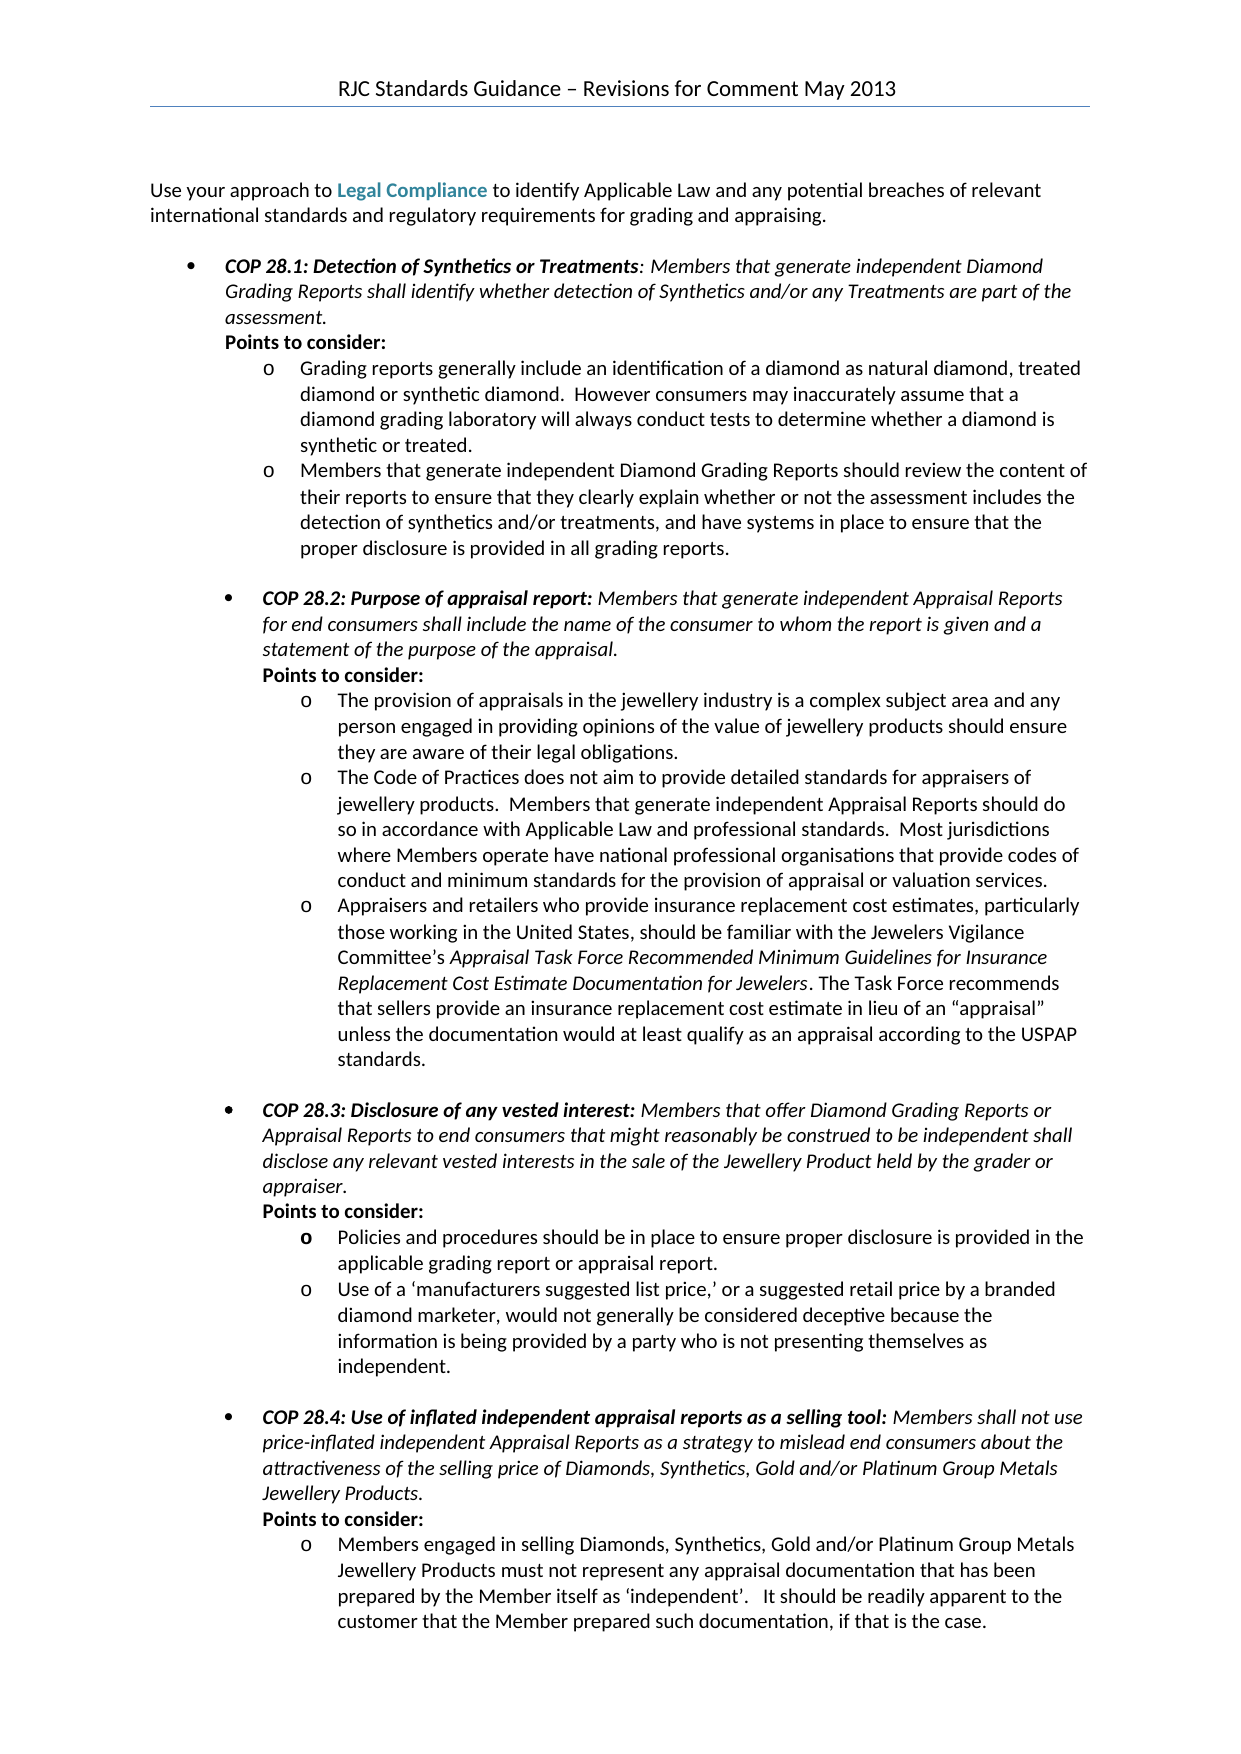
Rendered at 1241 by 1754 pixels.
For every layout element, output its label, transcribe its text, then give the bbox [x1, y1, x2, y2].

list COP 28.3: Disclosure of any vested interest: Members that offer Diamond Grading Reports or Appraisal Reports to end consumers that might reasonably be construed to be independent shall disclose any relevant vested interests in the sale of the Jewellery Product held by the grader or appraiser. [225, 1097, 1090, 1199]
list Appraisers and retailers who provide insurance replacement cost estimates, particularly those working in the United States, should be familiar with the Jewelers Vigilance Committee’s Appraisal Task Force Recommended Minimum Guidelines for Insurance Replacement Cost Estimate Documentation for Jewelers. The Task Force recommends that sellers provide an insurance replacement cost estimate in lieu of an “appraisal” unless the documentation would at least qualify as an appraisal according to the USPAP standards. [300, 893, 1090, 1072]
list COP 28.4: Use of inflated independent appraisal reports as a selling tool: Members shall not use price-inflated independent Appraisal Reports as a strategy to mislead end consumers about the attractiveness of the selling price of Diamonds, Synthetics, Gold and/or Platinum Group Metals Jewellery Products. [225, 1404, 1090, 1506]
list Points to consider: [262, 1506, 1090, 1531]
list Policies and procedures should be in place to ensure proper disclosure is provided in the applicable grading report or appraisal report. [300, 1224, 1090, 1276]
list Members engaged in selling Diamonds, Synthetics, Gold and/or Platinum Group Metals Jewellery Products must not represent any appraisal documentation that has been prepared by the Member itself as ‘independent’. It should be readily apparent to the customer that the Member prepared such documentation, if that is the case. [300, 1531, 1090, 1634]
list The provision of appraisals in the jewellery industry is a complex subject area and any person engaged in providing opinions of the value of jewellery products should ensure they are aware of their legal obligations. [300, 687, 1090, 764]
list COP 28.2: Purpose of appraisal report: Members that generate independent Appraisal Reports for end consumers shall include the name of the consumer to whom the report is given and a statement of the purpose of the appraisal. [225, 586, 1090, 662]
list Grading reports generally include an identification of a diamond as natural diamond, treated diamond or synthetic diamond. However consumers may inaccurately assume that a diamond grading laboratory will always conduct tests to determine whether a diamond is synthetic or treated. [262, 355, 1090, 457]
list COP 28.1: Detection of Synthetics or Treatments: Members that generate independent Diamond Grading Reports shall identify whether detection of Synthetics and/or any Treatments are part of the assessment. [187, 253, 1090, 329]
list Points to consider: [225, 329, 1090, 355]
list Points to consider: [262, 662, 1090, 687]
list Points to consider: [262, 1199, 1090, 1224]
list The Code of Practices does not aim to provide detailed standards for appraisers of jewellery products. Members that generate independent Appraisal Reports should do so in accordance with Applicable Law and professional standards. Most jurisdictions where Members operate have national professional organisations that provide codes of conduct and minimum standards for the provision of appraisal or valuation services. [300, 764, 1090, 893]
text Use your approach to Legal Compliance to identify Applicable Law and any potential breaches of relevant international standards and regulatory requirements for grading and appraising. [150, 177, 1090, 228]
list Members that generate independent Diamond Grading Reports should review the content of their reports to ensure that they clearly explain whether or not the assessment includes the detection of synthetics and/or treatments, and have systems in place to ensure that the proper disclosure is provided in all grading reports. [262, 457, 1090, 560]
